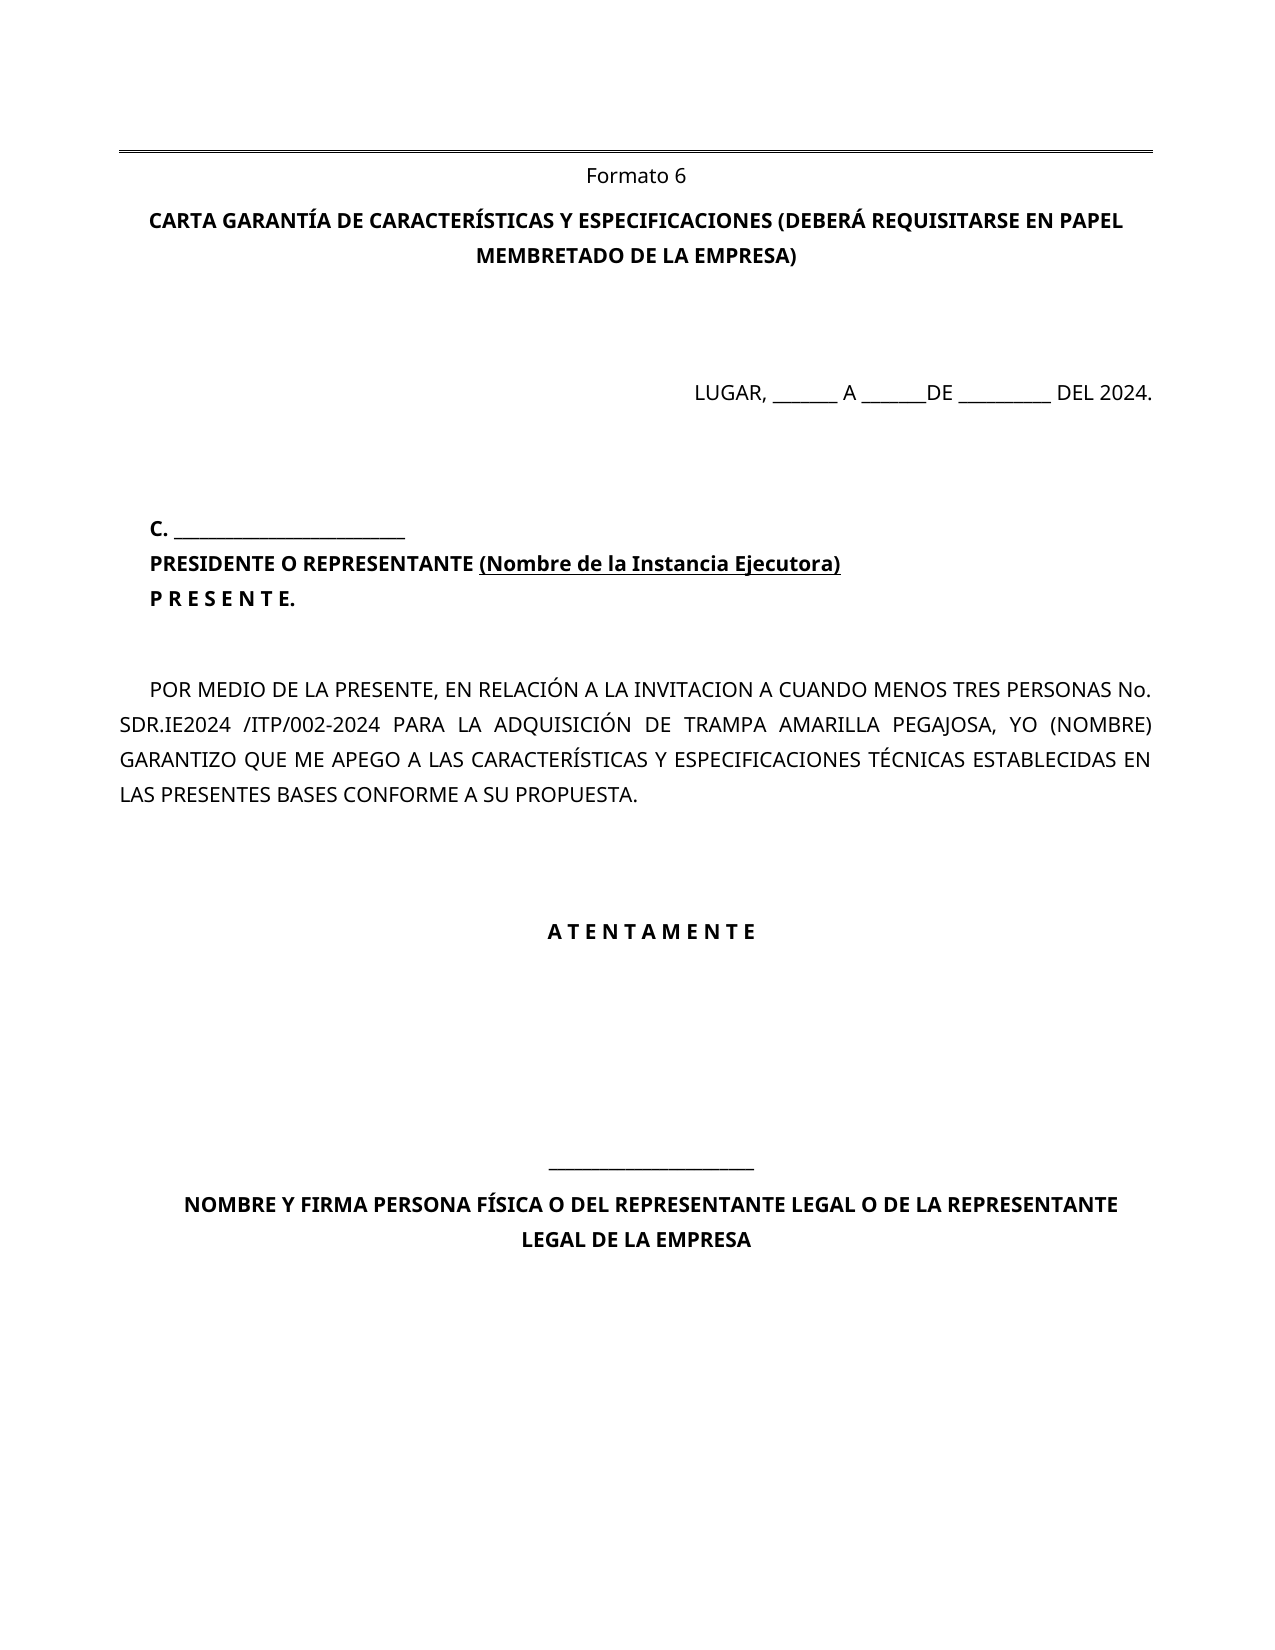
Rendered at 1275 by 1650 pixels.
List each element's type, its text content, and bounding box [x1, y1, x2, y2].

text POR MEDIO DE LA PRESENTE, EN RELACIÓN A LA INVITACION A CUANDO MENOS TRES PERSONAS No. SDR.IE2024 /ITP/002-2024 PARA LA ADQUISICIÓN DE TRAMPA AMARILLA PEGAJOSA, YO (NOMBRE) GARANTIZO QUE ME APEGO A LAS CARACTERÍSTICAS Y ESPECIFICACIONES TÉCNICAS ESTABLECIDAS EN LAS PRESENTES BASES CONFORME A SU PROPUESTA. [119, 670, 1153, 810]
text CARTA GARANTÍA DE CARACTERÍSTICAS Y ESPECIFICACIONES (DEBERÁ REQUISITARSE EN PAPEL MEMBRETADO DE LA EMPRESA) [119, 201, 1153, 271]
text P R E S E N T E. [119, 579, 1153, 614]
text ________________________ [119, 1139, 1153, 1174]
text A T E N T A M E N T E [119, 911, 1153, 946]
text C. ___________________________ [119, 509, 1153, 544]
text NOMBRE Y FIRMA PERSONA FÍSICA O DEL REPRESENTANTE LEGAL O DE LA REPRESENTANTE LEGAL DE LA EMPRESA [119, 1184, 1153, 1254]
text Formato 6 [119, 153, 1153, 190]
text LUGAR, _______ A _______DE __________ DEL 2024. [119, 372, 1153, 407]
text PRESIDENTE O REPRESENTANTE (Nombre de la Instancia Ejecutora) [119, 544, 1153, 579]
